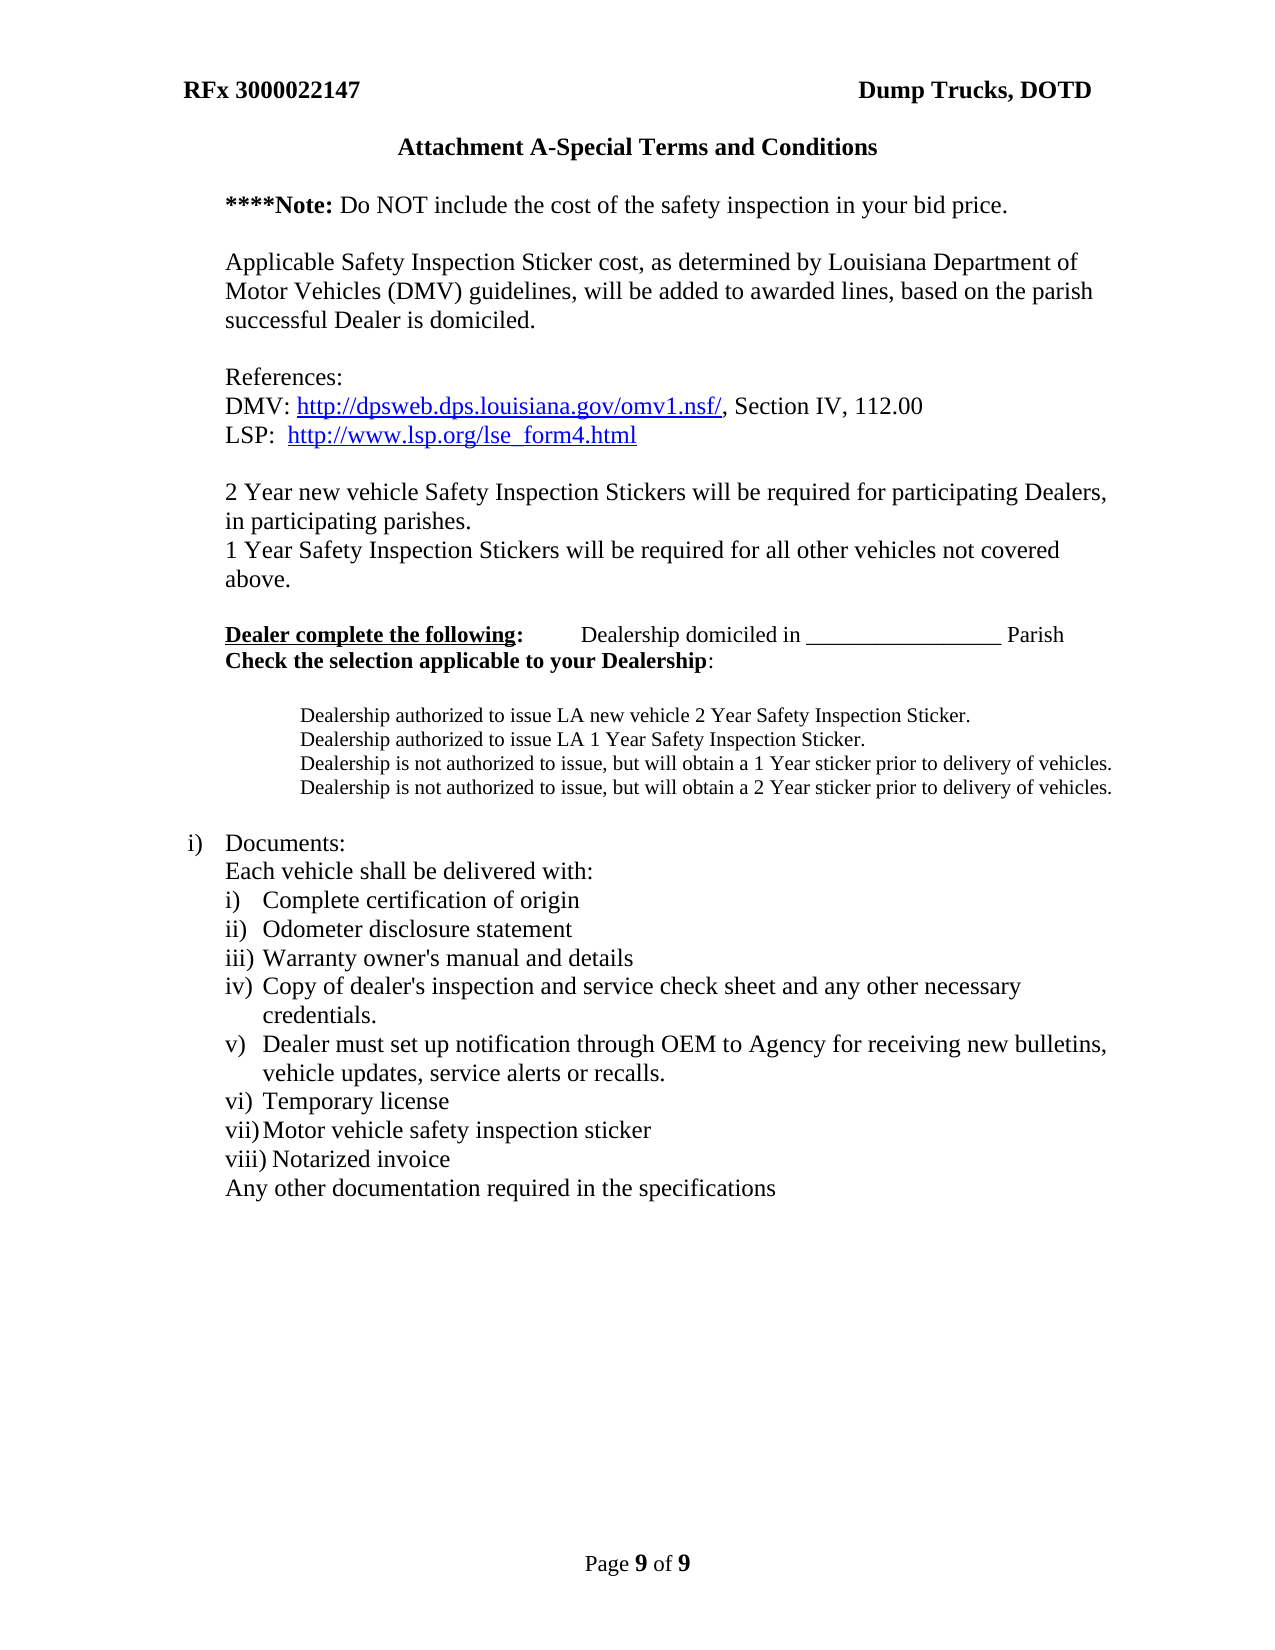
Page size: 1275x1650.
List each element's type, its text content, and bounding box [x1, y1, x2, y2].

list Motor vehicle safety inspection sticker [225, 1115, 1125, 1144]
list Copy of dealer's inspection and service check sheet and any other necessary credentials. [225, 971, 1125, 1029]
list References: [225, 362, 1125, 391]
list Temporary license [225, 1086, 1125, 1115]
list 1 Year Safety Inspection Stickers will be required for all other vehicles not covered above. [225, 535, 1125, 592]
list ****Note: Do NOT include the cost of the safety inspection in your bid price. [225, 190, 1125, 219]
list Check the selection applicable to your Dealership: [225, 648, 1125, 674]
list Dealer complete the following: Dealership domiciled in _________________ Parish [225, 621, 1125, 648]
list Each vehicle shall be delivered with: [225, 856, 1125, 885]
list LSP: http://www.lsp.org/lse_form4.html [225, 420, 1125, 449]
list DMV: http://dpsweb.dps.louisiana.gov/omv1.nsf/, Section IV, 112.00 [225, 391, 1125, 420]
list  Dealership is not authorized to issue, but will obtain a 1 Year sticker prior to delivery of vehicles. [225, 751, 1125, 775]
list Dealer must set up notification through OEM to Agency for receiving new bulletins, vehicle updates, service alerts or recalls. [225, 1029, 1125, 1086]
list Warranty owner's manual and details [225, 943, 1125, 971]
list Complete certification of origin [225, 885, 1125, 914]
list Applicable Safety Inspection Sticker cost, as determined by Louisiana Department of Motor Vehicles (DMV) guidelines, will be added to awarded lines, based on the parish successful Dealer is domiciled. [225, 247, 1125, 334]
list Documents: [187, 828, 1125, 856]
list Any other documentation required in the specifications [225, 1173, 1125, 1201]
list 2 Year new vehicle Safety Inspection Stickers will be required for participating Dealers, in participating parishes. [225, 477, 1125, 535]
list  Dealership is not authorized to issue, but will obtain a 2 Year sticker prior to delivery of vehicles. [225, 775, 1125, 799]
list  Dealership authorized to issue LA 1 Year Safety Inspection Sticker. [225, 727, 1125, 751]
list Odometer disclosure statement [225, 914, 1125, 943]
list Notarized invoice [225, 1144, 1125, 1173]
list  Dealership authorized to issue LA new vehicle 2 Year Safety Inspection Sticker. [225, 703, 1125, 727]
